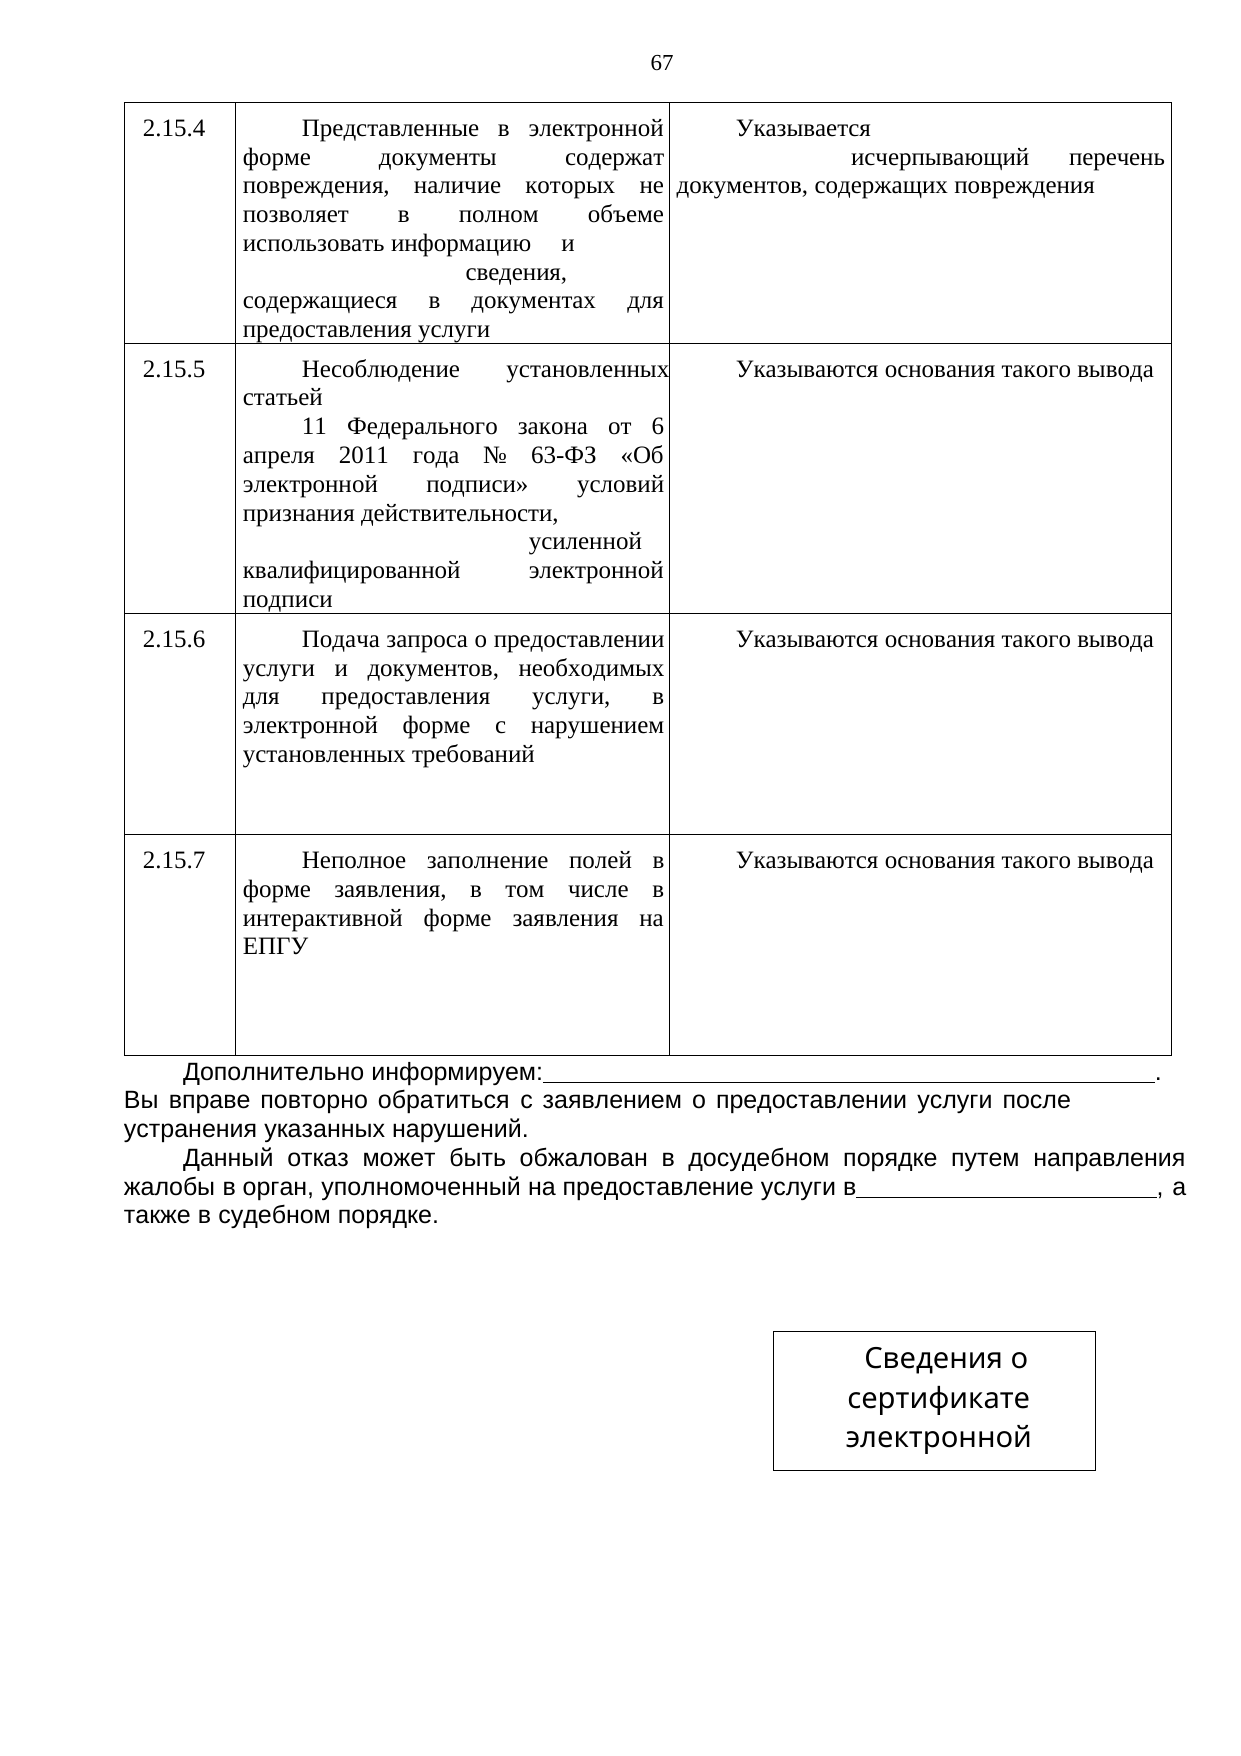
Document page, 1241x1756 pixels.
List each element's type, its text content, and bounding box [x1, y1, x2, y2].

text Данный отказ может быть обжалован в досудебном порядке путем направления жалобы в орган, уполномоченный на предоставление услуги в , а также в судебном порядке. [124, 1143, 1186, 1229]
table_cell Указываются основания такого вывода [670, 344, 1171, 613]
table_cell Несоблюдение установленных статьей 11 Федерального закона от 6 апреля 2011 года № 63-ФЗ «Об электронной подписи» условий признания действительности, усиленной квалифицированной электронной подписи [236, 344, 669, 613]
text Дополнительно информируем: . Вы вправе повторно обратиться c заявлением о предоставлении услуги после устранения указанных нарушений. [124, 1057, 1184, 1143]
table_cell Указываются основания такого вывода [670, 614, 1171, 834]
table_cell Неполное заполнение полей в форме заявления, в том числе в интерактивной форме заявления на ЕПГУ [236, 835, 669, 1055]
table_header Указывается исчерпывающий перечень документов, содержащих повреждения [670, 103, 1171, 343]
table_header 2.15.4 [125, 103, 235, 343]
table_cell Подача запроса о предоставлении услуги и документов, необходимых для предоставления услуги, в электронной форме с нарушением установленных требований [236, 614, 669, 834]
table_cell Указываются основания такого вывода [670, 835, 1171, 1055]
table_cell 2.15.6 [125, 614, 235, 834]
table_cell 2.15.7 [125, 835, 235, 1055]
table_cell 2.15.5 [125, 344, 235, 613]
table_header Представленные в электронной форме документы содержат повреждения, наличие которых не позволяет в полном объеме использовать информацию и сведения, содержащиеся в документах для предоставления услуги [236, 103, 669, 343]
